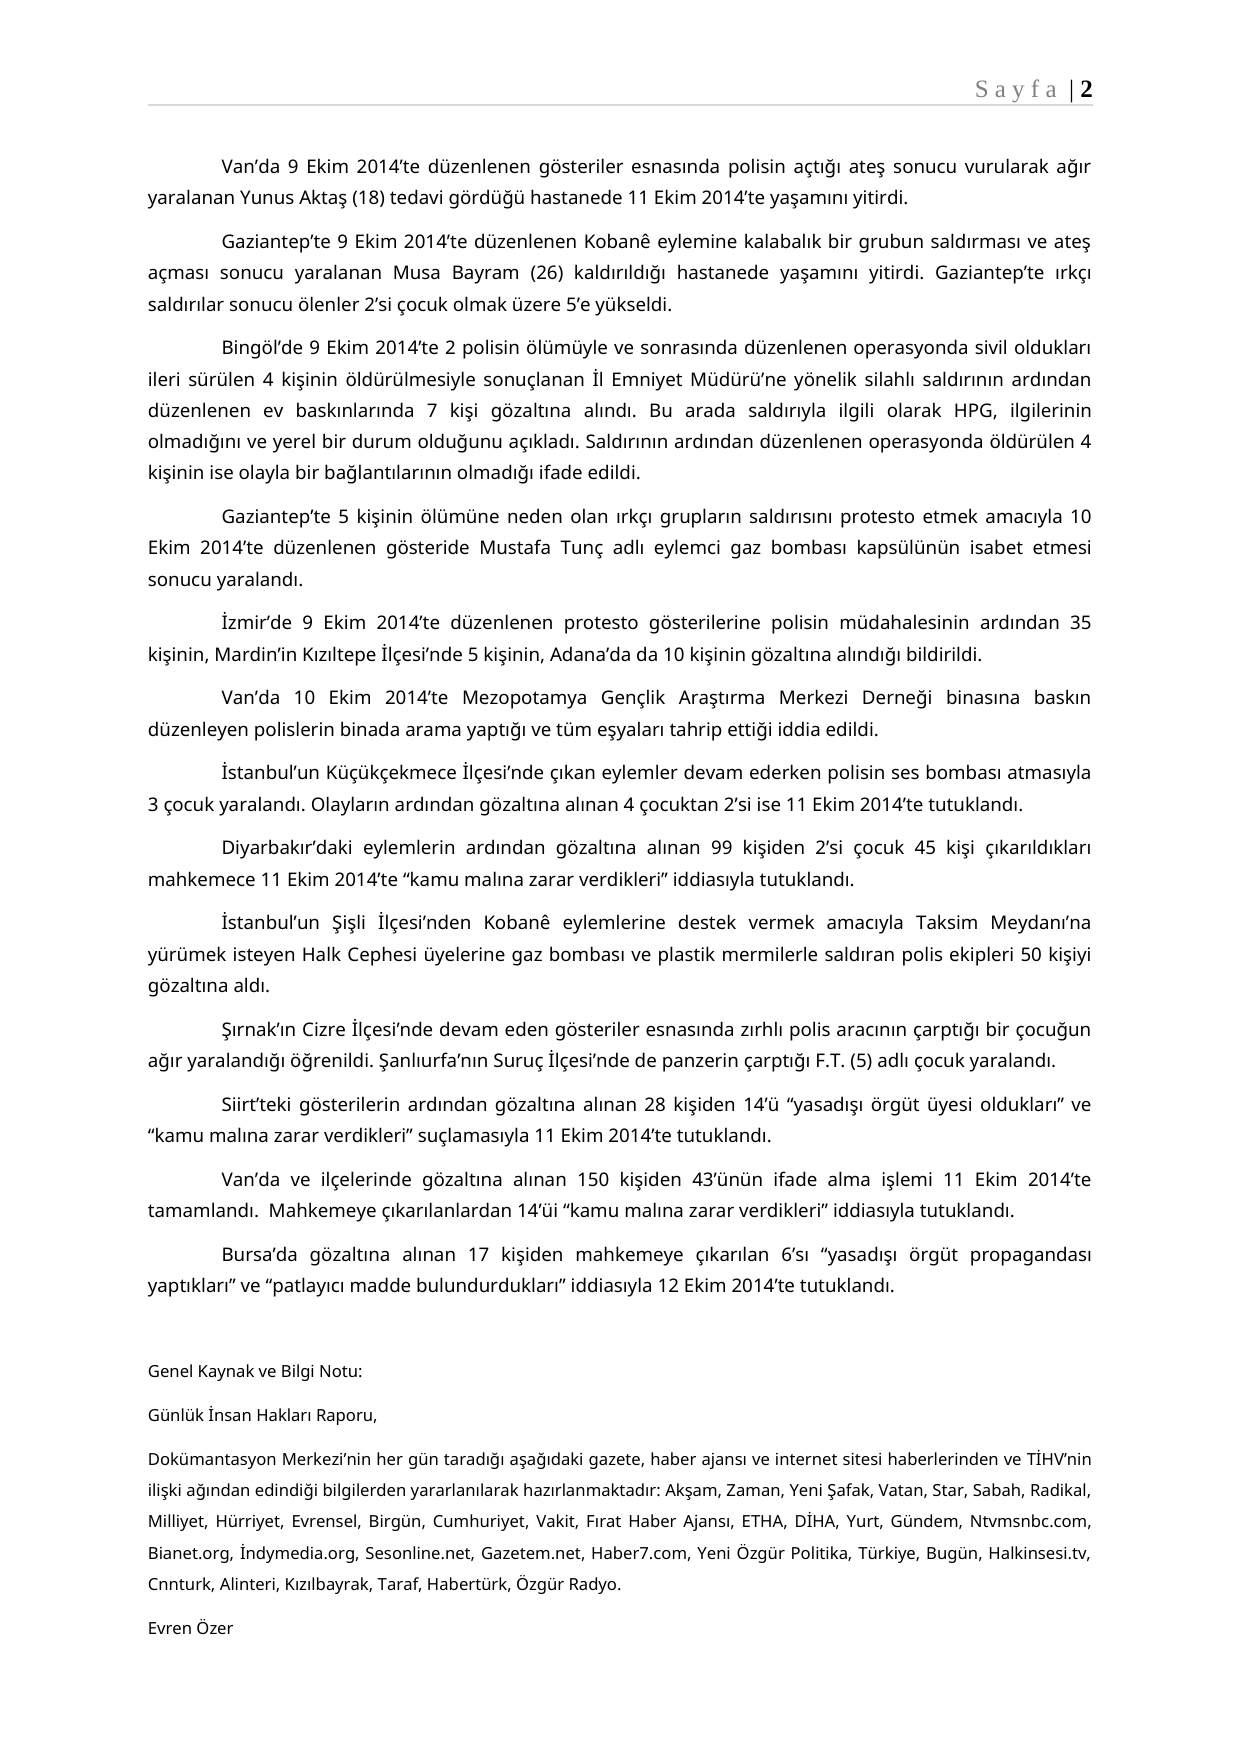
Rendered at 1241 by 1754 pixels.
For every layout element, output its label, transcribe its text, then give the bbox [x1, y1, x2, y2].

text Siirt’teki gösterilerin ardından gözaltına alınan 28 kişiden 14’ü “yasadışı örgüt üyesi oldukları” ve “kamu malına zarar verdikleri” suçlamasıyla 11 Ekim 2014’te tutuklandı. [148, 1085, 1093, 1148]
text Gaziantep’te 5 kişinin ölümüne neden olan ırkçı grupların saldırısını protesto etmek amacıyla 10 Ekim 2014’te düzenlenen gösteride Mustafa Tunç adlı eylemci gaz bombası kapsülünün isabet etmesi sonucu yaralandı. [148, 498, 1093, 591]
text Van’da 9 Ekim 2014’te düzenlenen gösteriler esnasında polisin açtığı ateş sonucu vurularak ağır yaralanan Yunus Aktaş (18) tedavi gördüğü hastanede 11 Ekim 2014’te yaşamını yitirdi. [148, 148, 1093, 210]
text İzmir’de 9 Ekim 2014’te düzenlenen protesto gösterilerine polisin müdahalesinin ardından 35 kişinin, Mardin’in Kızıltepe İlçesi’nde 5 kişinin, Adana’da da 10 kişinin gözaltına alındığı bildirildi. [148, 604, 1093, 666]
text Diyarbakır’daki eylemlerin ardından gözaltına alınan 99 kişiden 2’si çocuk 45 kişi çıkarıldıkları mahkemece 11 Ekim 2014’te “kamu malına zarar verdikleri” iddiasıyla tutuklandı. [148, 829, 1093, 891]
text Bingöl’de 9 Ekim 2014’te 2 polisin ölümüyle ve sonrasında düzenlenen operasyonda sivil oldukları ileri sürülen 4 kişinin öldürülmesiyle sonuçlanan İl Emniyet Müdürü’ne yönelik silahlı saldırının ardından düzenlenen ev baskınlarında 7 kişi gözaltına alındı. Bu arada saldırıyla ilgili olarak HPG, ilgilerinin olmadığını ve yerel bir durum olduğunu açıkladı. Saldırının ardından düzenlenen operasyonda öldürülen 4 kişinin ise olayla bir bağlantılarının olmadığı ifade edildi. [148, 329, 1093, 485]
text Bursa’da gözaltına alınan 17 kişiden mahkemeye çıkarılan 6’sı “yasadışı örgüt propagandası yaptıkları” ve “patlayıcı madde bulundurdukları” iddiasıyla 12 Ekim 2014’te tutuklandı. [148, 1235, 1093, 1298]
text İstanbul’un Küçükçekmece İlçesi’nde çıkan eylemler devam ederken polisin ses bombası atmasıyla 3 çocuk yaralandı. Olayların ardından gözaltına alınan 4 çocuktan 2’si ise 11 Ekim 2014’te tutuklandı. [148, 754, 1093, 816]
text Van’da 10 Ekim 2014’te Mezopotamya Gençlik Araştırma Merkezi Derneği binasına baskın düzenleyen polislerin binada arama yaptığı ve tüm eşyaları tahrip ettiği iddia edildi. [148, 679, 1093, 741]
text Gaziantep’te 9 Ekim 2014’te düzenlenen Kobanê eylemine kalabalık bir grubun saldırması ve ateş açması sonucu yaralanan Musa Bayram (26) kaldırıldığı hastanede yaşamını yitirdi. Gaziantep’te ırkçı saldırılar sonucu ölenler 2’si çocuk olmak üzere 5’e yükseldi. [148, 223, 1093, 316]
text Van’da ve ilçelerinde gözaltına alınan 150 kişiden 43’ünün ifade alma işlemi 11 Ekim 2014’te tamamlandı. Mahkemeye çıkarılanlardan 14’üi “kamu malına zarar verdikleri” iddiasıyla tutuklandı. [148, 1160, 1093, 1223]
text İstanbul’un Şişli İlçesi’nden Kobanê eylemlerine destek vermek amacıyla Taksim Meydanı’na yürümek isteyen Halk Cephesi üyelerine gaz bombası ve plastik mermilerle saldıran polis ekipleri 50 kişiyi gözaltına aldı. [148, 904, 1093, 998]
text Şırnak’ın Cizre İlçesi’nde devam eden gösteriler esnasında zırhlı polis aracının çarptığı bir çocuğun ağır yaralandığı öğrenildi. Şanlıurfa’nın Suruç İlçesi’nde de panzerin çarptığı F.T. (5) adlı çocuk yaralandı. [148, 1010, 1093, 1073]
